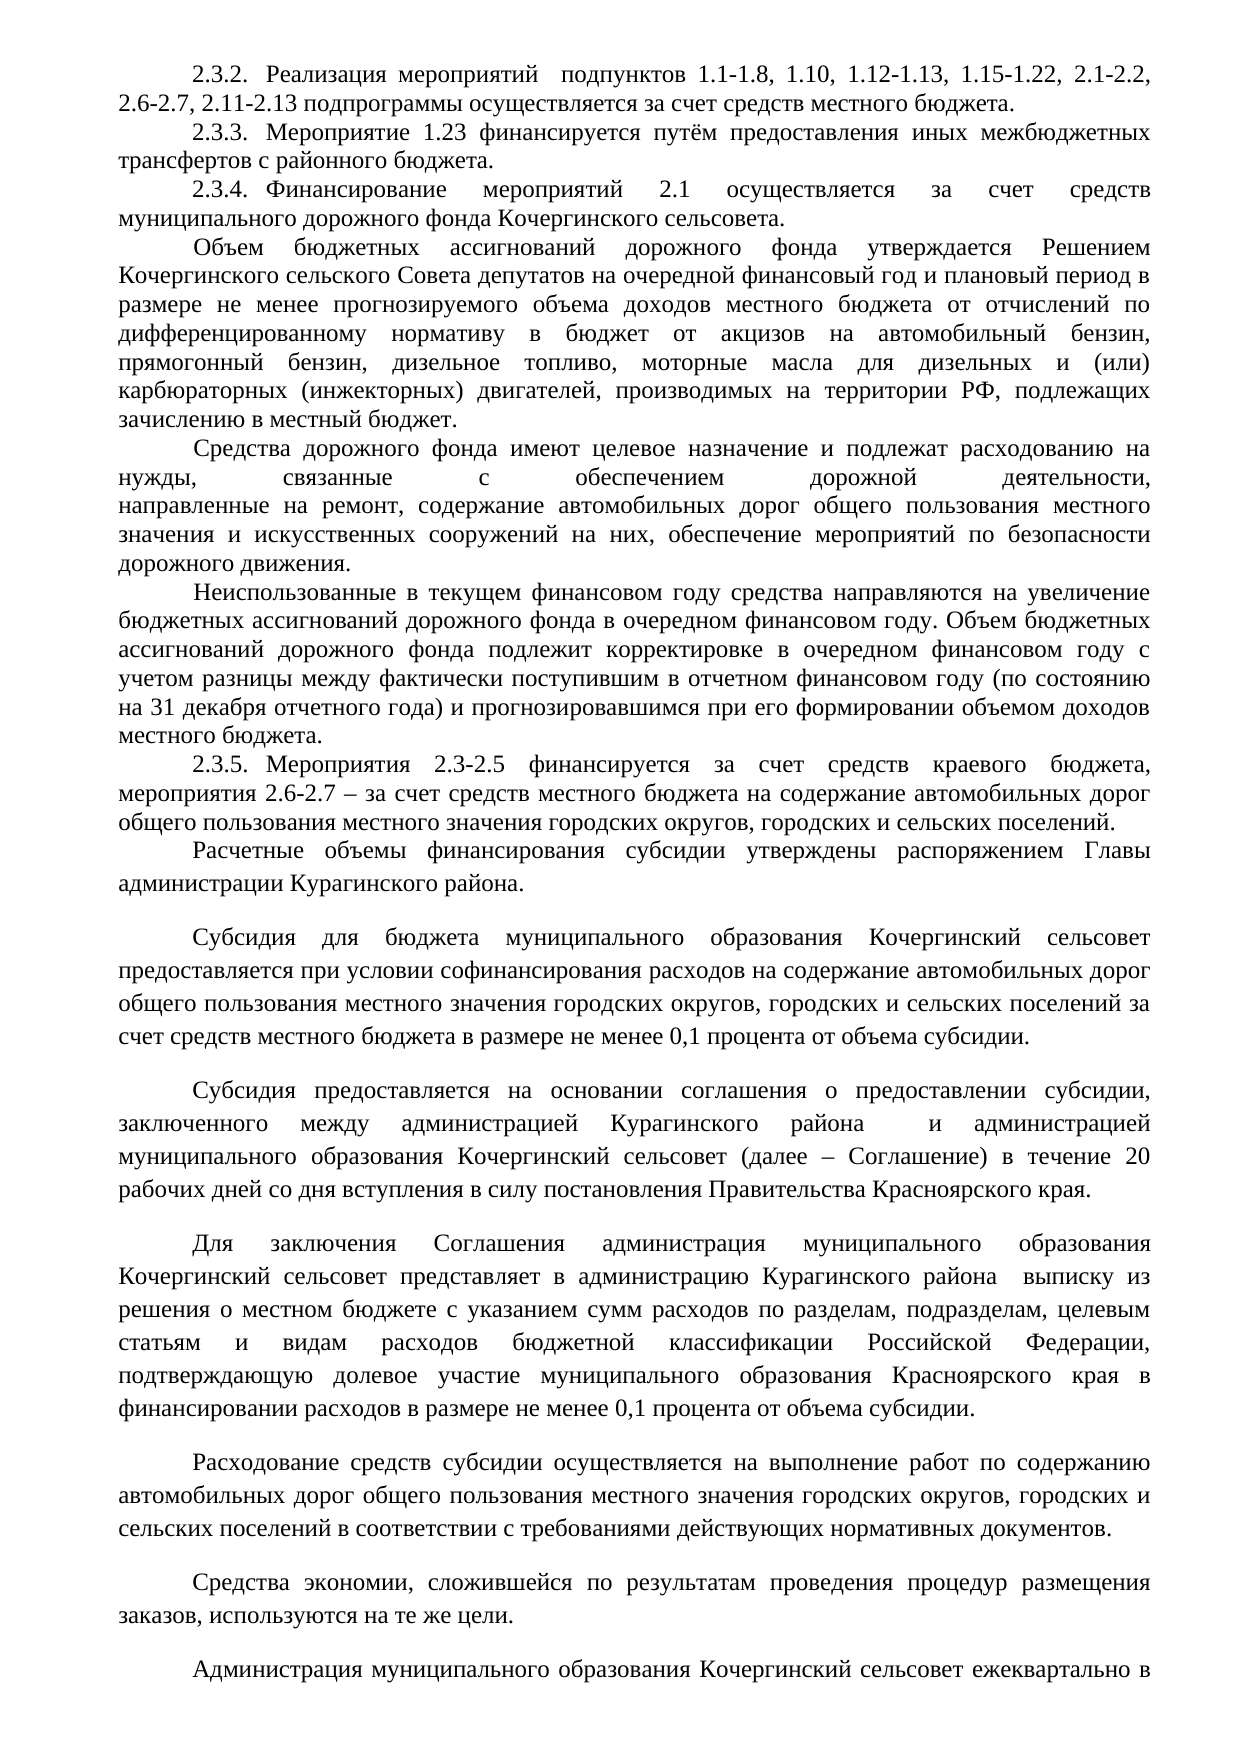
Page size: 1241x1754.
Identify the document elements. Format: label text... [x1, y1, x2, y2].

text Расходование средств субсидии осуществляется на выполнение работ по содержанию автомобильных дорог общего пользования местного значения городских округов, городских и сельских поселений в соответствии с требованиями действующих нормативных документов. [118, 1447, 1152, 1542]
list Мероприятие 1.23 финансируется путём предоставления иных межбюджетных трансфертов с районного бюджета. [118, 117, 1152, 174]
text Для заключения Соглашения администрация муниципального образования Кочергинский сельсовет представляет в администрацию Курагинского района выписку из решения о местном бюджете с указанием сумм расходов по разделам, подразделам, целевым статьям и видам расходов бюджетной классификации Российской Федерации, подтверждающую долевое участие муниципального образования Красноярского края в финансировании расходов в размере не менее 0,1 процента от объема субсидии. [118, 1228, 1152, 1422]
text Объем бюджетных ассигнований дорожного фонда утверждается Решением Кочергинского сельского Совета депутатов на очередной финансовый год и плановый период в размере не менее прогнозируемого объема доходов местного бюджета от отчислений по дифференцированному нормативу в бюджет от акцизов на автомобильный бензин, прямогонный бензин, дизельное топливо, моторные масла для дизельных и (или) карбюраторных (инжекторных) двигателей, производимых на территории РФ, подлежащих зачислению в местный бюджет. [118, 232, 1152, 433]
text Средства дорожного фонда имеют целевое назначение и подлежат расходованию на нужды, связанные с обеспечением дорожной деятельности, направленные на ремонт, содержание автомобильных дорог общего пользования местного значения и искусственных сооружений на них, обеспечение мероприятий по безопасности дорожного движения. [118, 433, 1152, 577]
text Субсидия предоставляется на основании соглашения о предоставлении субсидии, заключенного между администрацией Курагинского района и администрацией муниципального образования Кочергинский сельсовет (далее – Соглашение) в течение 20 рабочих дней со дня вступления в силу постановления Правительства Красноярского края. [118, 1075, 1152, 1203]
list Мероприятия 2.3-2.5 финансируется за счет средств краевого бюджета, мероприятия 2.6-2.7 – за счет средств местного бюджета на содержание автомобильных дорог общего пользования местного значения городских округов, городских и сельских поселений. [118, 749, 1152, 835]
list Реализация мероприятий подпунктов 1.1-1.8, 1.10, 1.12-1.13, 1.15-1.22, 2.1-2.2, 2.6-2.7, 2.11-2.13 подпрограммы осуществляется за счет средств местного бюджета. [118, 59, 1152, 117]
text Субсидия для бюджета муниципального образования Кочергинский сельсовет предоставляется при условии софинансирования расходов на содержание автомобильных дорог общего пользования местного значения городских округов, городских и сельских поселений за счет средств местного бюджета в размере не менее 0,1 процента от объема субсидии. [118, 922, 1152, 1050]
list Финансирование мероприятий 2.1 осуществляется за счет средств муниципального дорожного фонда Кочергинского сельсовета. [118, 174, 1152, 232]
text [118, 1654, 1152, 1682]
text Средства экономии, сложившейся по результатам проведения процедур размещения заказов, используются на те же цели. [118, 1567, 1152, 1629]
text Неиспользованные в текущем финансовом году средства направляются на увеличение бюджетных ассигнований дорожного фонда в очередном финансовом году. Объем бюджетных ассигнований дорожного фонда подлежит корректировке в очередном финансовом году с учетом разницы между фактически поступившим в отчетном финансовом году (по состоянию на 31 декабря отчетного года) и прогнозировавшимся при его формировании объемом доходов местного бюджета. [118, 577, 1152, 749]
text Расчетные объемы финансирования субсидии утверждены распоряжением Главы администрации Курагинского района. [118, 835, 1152, 897]
